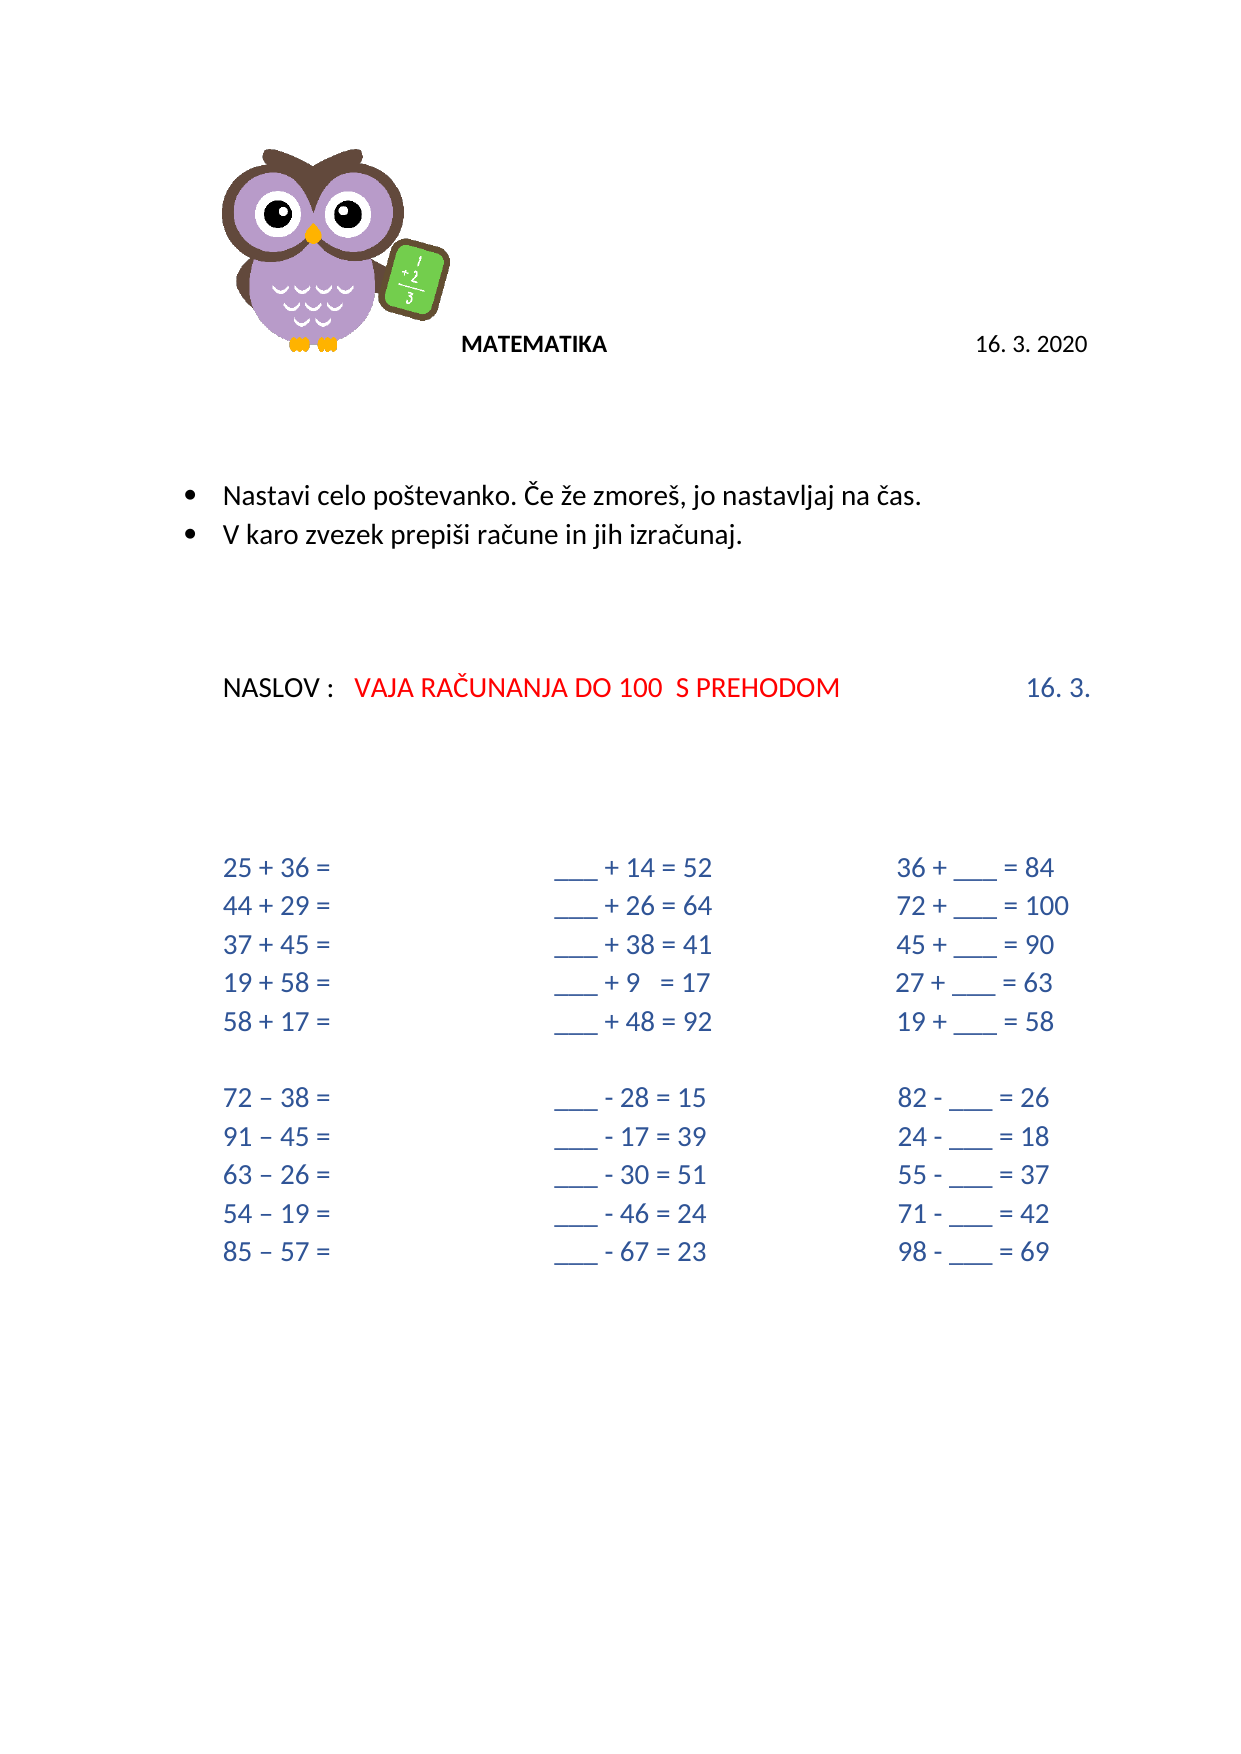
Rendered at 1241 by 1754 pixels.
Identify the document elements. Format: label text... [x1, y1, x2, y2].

list 85 – 57 = ___ - 67 = 23 98 - ___ = 69 [223, 1233, 1093, 1269]
list Nastavi celo poštevanko. Če že zmoreš, jo nastavljaj na čas. [185, 477, 1093, 513]
list 54 – 19 = ___ - 46 = 24 71 - ___ = 42 [223, 1195, 1093, 1231]
list V karo zvezek prepiši račune in jih izračunaj. [185, 516, 1093, 551]
text MATEMATIKA 16. 3. 2020 [148, 148, 1093, 359]
picture [220, 147, 451, 353]
list 25 + 36 = ___ + 14 = 52 36 + ___ = 84 [223, 849, 1093, 884]
list 72 – 38 = ___ - 28 = 15 82 - ___ = 26 [223, 1079, 1093, 1115]
list 19 + 58 = ___ + 9 = 17 27 + ___ = 63 [223, 964, 1093, 1000]
list 91 – 45 = ___ - 17 = 39 24 - ___ = 18 [223, 1118, 1093, 1154]
list NASLOV : VAJA RAČUNANJA DO 100 S PREHODOM 16. 3. [223, 669, 1093, 705]
list 58 + 17 = ___ + 48 = 92 19 + ___ = 58 [223, 1003, 1093, 1038]
list 37 + 45 = ___ + 38 = 41 45 + ___ = 90 [223, 926, 1093, 961]
list 44 + 29 = ___ + 26 = 64 72 + ___ = 100 [223, 887, 1093, 923]
list 63 – 26 = ___ - 30 = 51 55 - ___ = 37 [223, 1156, 1093, 1192]
